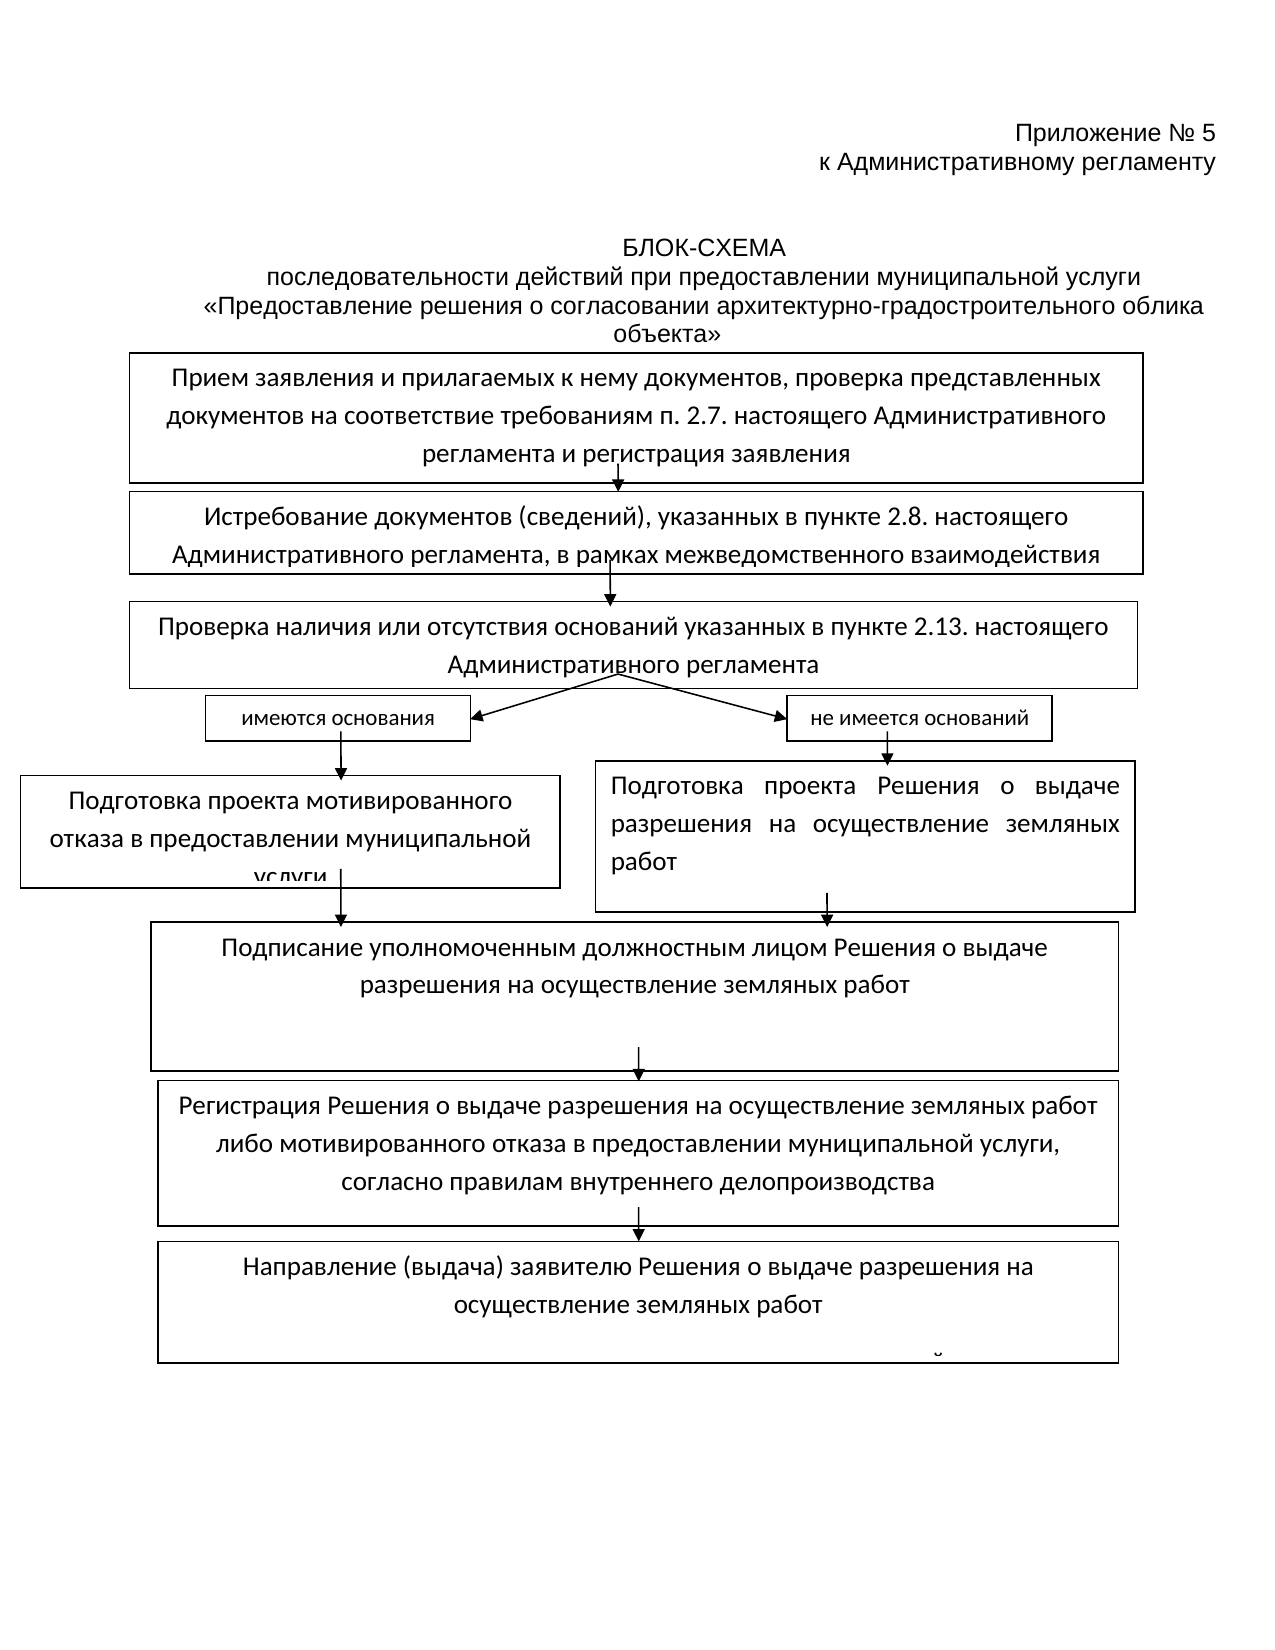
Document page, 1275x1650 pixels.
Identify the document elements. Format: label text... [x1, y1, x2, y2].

text БЛОК-СХЕМА [118, 233, 1216, 262]
text «Предоставление решения о согласовании архитектурно-градостроительного облика объекта» [118, 291, 1216, 348]
text к Административному регламенту [118, 147, 1216, 176]
text Приложение № 5 [118, 118, 1216, 147]
text последовательности действий при предоставлении муниципальной услуги [118, 262, 1216, 291]
